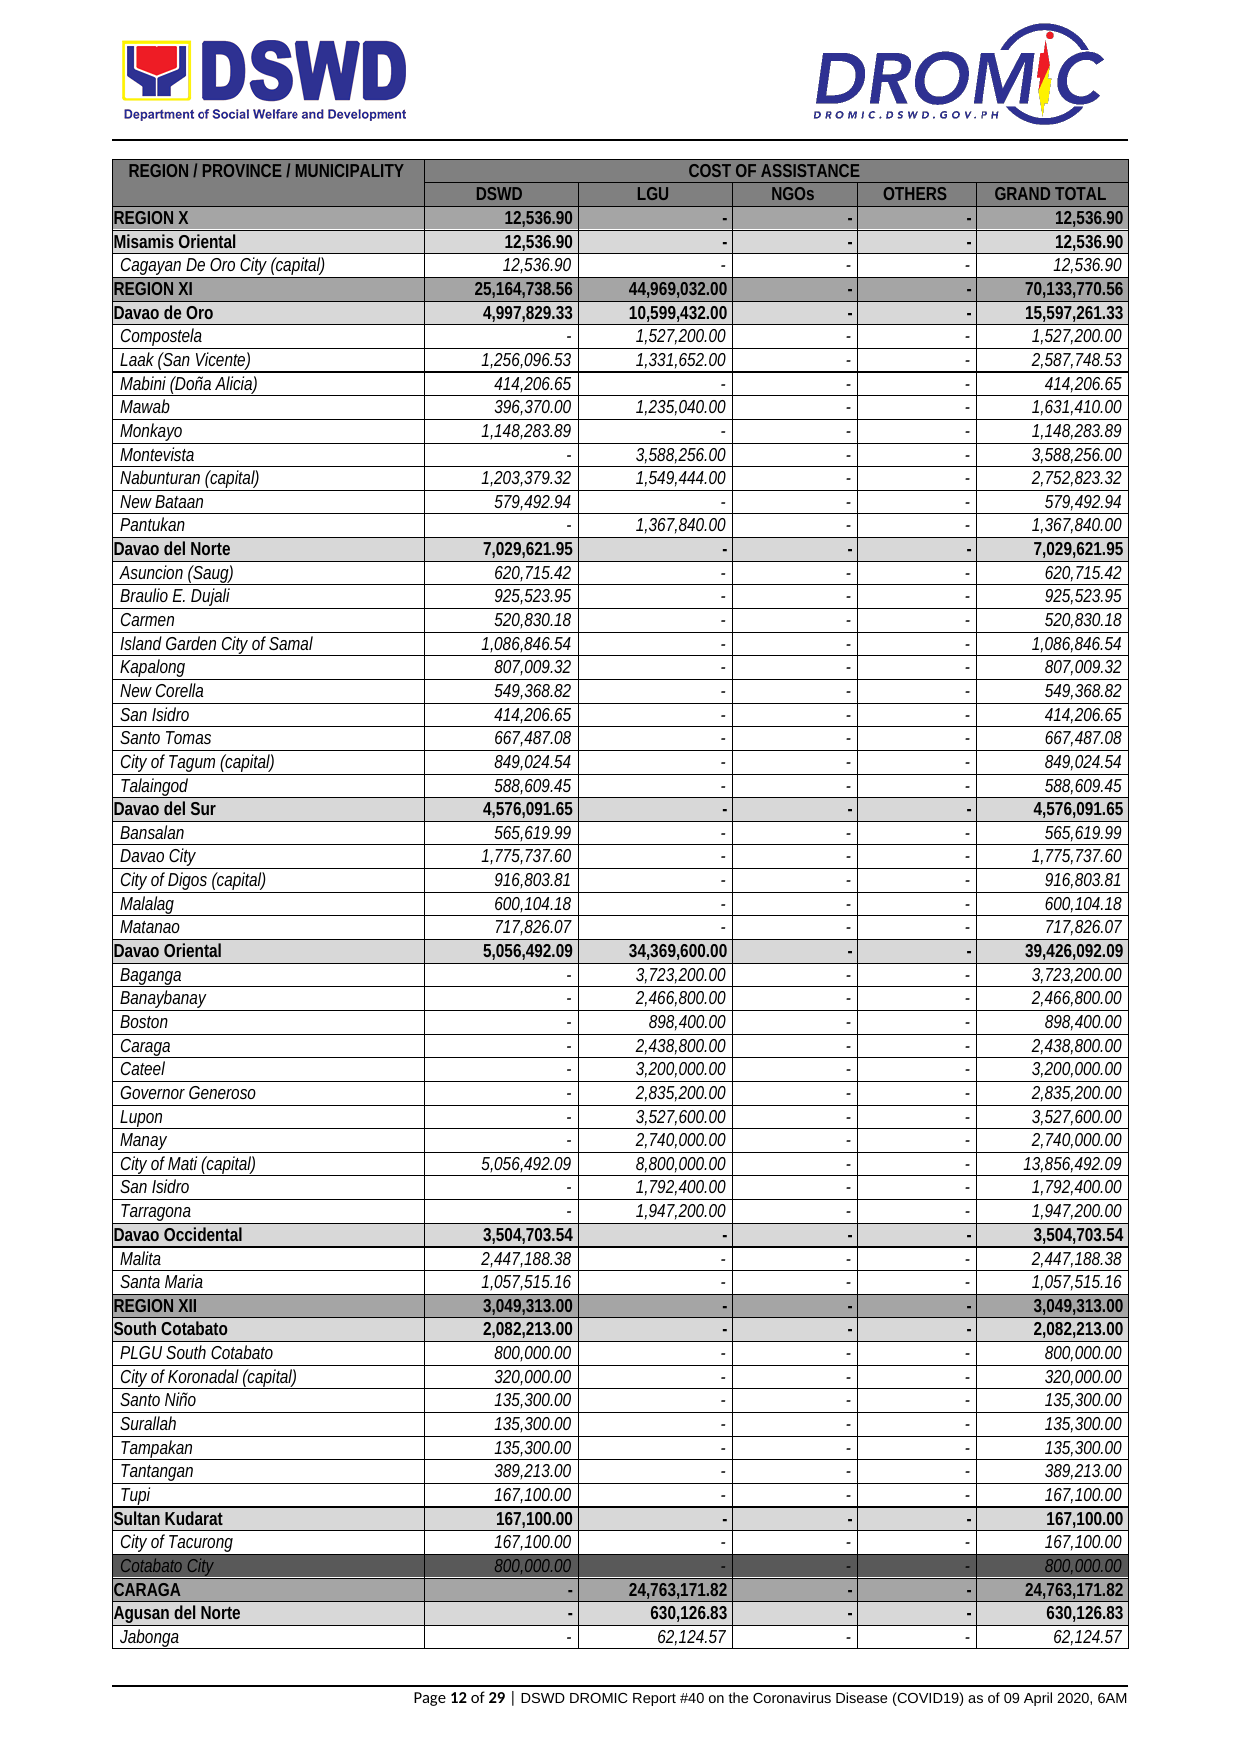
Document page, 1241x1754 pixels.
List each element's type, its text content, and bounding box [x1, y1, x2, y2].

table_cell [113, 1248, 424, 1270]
table_header COST OF ASSISTANCE [425, 160, 1128, 182]
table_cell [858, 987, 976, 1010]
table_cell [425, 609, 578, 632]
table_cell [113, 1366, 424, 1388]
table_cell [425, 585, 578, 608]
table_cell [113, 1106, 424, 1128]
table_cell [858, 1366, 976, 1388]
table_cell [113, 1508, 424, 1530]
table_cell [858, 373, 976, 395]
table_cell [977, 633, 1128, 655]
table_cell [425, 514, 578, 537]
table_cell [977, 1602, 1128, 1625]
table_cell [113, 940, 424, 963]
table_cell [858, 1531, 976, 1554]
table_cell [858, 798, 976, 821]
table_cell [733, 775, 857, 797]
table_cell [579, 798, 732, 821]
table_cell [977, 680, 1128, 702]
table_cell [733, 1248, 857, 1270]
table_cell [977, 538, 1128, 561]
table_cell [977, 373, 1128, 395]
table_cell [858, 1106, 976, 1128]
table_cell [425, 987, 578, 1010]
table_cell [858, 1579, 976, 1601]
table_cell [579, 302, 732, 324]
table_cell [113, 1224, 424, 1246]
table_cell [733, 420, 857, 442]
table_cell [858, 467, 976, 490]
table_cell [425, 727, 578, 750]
table_cell GRAND TOTAL [977, 183, 1128, 206]
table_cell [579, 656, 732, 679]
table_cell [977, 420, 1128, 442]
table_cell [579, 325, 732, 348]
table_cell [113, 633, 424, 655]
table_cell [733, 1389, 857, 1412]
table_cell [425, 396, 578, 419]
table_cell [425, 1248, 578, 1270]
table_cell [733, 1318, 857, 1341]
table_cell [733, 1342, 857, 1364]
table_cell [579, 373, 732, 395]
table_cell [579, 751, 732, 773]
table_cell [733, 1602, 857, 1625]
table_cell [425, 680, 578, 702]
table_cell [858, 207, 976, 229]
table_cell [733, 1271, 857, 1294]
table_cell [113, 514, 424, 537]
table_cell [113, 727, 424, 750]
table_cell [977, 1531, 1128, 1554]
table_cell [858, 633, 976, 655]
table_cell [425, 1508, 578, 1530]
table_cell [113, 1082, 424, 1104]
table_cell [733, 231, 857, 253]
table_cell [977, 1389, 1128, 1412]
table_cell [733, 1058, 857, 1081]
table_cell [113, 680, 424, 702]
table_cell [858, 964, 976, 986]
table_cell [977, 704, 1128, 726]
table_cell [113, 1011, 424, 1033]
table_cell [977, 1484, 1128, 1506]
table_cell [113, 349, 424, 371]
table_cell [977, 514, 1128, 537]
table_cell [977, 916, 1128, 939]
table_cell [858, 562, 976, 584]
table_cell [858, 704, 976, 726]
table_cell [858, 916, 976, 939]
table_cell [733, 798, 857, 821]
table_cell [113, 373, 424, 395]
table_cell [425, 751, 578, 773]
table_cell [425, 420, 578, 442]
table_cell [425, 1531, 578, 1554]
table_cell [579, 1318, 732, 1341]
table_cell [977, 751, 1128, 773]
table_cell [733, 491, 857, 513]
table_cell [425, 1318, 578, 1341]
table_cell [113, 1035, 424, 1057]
picture [112, 37, 417, 125]
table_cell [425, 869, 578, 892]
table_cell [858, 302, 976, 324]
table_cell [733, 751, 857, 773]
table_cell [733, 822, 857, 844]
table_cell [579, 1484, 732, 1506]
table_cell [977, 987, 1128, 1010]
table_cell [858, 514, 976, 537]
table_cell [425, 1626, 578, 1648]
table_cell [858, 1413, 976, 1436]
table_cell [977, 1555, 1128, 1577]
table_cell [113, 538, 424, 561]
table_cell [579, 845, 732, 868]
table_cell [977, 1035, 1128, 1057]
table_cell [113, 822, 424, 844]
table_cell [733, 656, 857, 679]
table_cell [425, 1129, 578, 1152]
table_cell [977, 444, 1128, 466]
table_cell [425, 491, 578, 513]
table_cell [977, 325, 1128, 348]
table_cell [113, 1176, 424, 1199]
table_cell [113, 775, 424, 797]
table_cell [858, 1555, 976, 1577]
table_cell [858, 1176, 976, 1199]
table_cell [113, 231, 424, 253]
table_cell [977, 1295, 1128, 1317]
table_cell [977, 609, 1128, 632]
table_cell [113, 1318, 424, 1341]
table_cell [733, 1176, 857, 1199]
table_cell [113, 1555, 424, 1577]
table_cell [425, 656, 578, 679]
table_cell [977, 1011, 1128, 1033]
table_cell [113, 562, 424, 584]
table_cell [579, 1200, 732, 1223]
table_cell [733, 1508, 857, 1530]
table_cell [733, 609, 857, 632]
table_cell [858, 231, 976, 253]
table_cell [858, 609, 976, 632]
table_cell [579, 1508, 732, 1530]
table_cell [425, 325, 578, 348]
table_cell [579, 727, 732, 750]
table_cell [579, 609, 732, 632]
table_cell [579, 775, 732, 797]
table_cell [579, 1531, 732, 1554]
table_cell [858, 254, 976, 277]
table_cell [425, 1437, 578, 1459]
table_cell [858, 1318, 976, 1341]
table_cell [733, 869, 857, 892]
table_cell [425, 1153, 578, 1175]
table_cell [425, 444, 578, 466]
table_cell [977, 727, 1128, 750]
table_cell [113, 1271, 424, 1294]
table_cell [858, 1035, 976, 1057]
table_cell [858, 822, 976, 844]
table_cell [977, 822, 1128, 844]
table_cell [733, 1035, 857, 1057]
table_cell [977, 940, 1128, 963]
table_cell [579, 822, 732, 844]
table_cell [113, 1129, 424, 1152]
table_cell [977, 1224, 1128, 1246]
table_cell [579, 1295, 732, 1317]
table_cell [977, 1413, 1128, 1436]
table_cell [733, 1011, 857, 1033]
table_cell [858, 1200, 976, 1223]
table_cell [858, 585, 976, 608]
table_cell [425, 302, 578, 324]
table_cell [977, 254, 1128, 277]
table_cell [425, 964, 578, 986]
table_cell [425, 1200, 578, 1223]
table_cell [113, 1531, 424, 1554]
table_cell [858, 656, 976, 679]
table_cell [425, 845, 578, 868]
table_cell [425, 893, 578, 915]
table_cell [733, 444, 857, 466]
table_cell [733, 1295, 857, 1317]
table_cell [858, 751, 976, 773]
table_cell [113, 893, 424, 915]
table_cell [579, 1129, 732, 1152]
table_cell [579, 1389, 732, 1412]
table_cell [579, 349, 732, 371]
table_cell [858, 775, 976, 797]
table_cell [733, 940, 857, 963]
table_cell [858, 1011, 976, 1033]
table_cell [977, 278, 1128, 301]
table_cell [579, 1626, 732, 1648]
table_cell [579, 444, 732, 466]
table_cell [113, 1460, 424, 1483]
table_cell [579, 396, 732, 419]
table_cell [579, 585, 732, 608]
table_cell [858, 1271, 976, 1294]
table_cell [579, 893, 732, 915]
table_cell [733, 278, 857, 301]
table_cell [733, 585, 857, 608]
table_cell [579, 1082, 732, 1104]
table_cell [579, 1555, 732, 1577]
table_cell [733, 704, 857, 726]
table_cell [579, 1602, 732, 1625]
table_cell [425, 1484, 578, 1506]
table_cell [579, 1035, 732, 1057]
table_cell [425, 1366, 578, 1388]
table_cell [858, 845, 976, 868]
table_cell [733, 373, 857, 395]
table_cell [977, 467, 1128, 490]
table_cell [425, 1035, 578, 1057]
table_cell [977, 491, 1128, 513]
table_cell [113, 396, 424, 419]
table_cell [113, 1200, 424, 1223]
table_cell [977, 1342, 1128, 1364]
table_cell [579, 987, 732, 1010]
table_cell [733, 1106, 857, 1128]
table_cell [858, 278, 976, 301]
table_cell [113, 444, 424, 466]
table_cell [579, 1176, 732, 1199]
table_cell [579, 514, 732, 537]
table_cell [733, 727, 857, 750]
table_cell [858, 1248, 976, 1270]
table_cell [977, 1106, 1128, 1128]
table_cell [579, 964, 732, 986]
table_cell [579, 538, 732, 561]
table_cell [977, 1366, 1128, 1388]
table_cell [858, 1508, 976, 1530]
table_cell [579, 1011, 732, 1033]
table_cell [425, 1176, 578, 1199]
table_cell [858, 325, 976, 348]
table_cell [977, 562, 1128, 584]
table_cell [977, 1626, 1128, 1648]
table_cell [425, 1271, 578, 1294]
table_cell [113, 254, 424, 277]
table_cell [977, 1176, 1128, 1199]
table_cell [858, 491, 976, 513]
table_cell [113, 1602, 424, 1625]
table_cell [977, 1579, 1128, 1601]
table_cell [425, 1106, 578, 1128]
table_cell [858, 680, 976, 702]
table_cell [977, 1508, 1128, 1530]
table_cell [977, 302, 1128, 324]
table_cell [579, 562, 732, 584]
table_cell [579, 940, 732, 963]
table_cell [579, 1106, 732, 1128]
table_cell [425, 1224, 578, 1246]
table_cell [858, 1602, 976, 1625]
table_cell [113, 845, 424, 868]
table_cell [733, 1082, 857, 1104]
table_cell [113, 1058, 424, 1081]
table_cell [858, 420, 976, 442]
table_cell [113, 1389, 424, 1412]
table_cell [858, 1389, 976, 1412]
table_header REGION / PROVINCE / MUNICIPALITY [113, 160, 424, 206]
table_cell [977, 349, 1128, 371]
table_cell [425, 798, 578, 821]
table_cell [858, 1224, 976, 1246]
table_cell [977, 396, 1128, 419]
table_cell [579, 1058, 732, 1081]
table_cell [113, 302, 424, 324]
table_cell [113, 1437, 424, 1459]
table_cell NGOs [733, 183, 857, 206]
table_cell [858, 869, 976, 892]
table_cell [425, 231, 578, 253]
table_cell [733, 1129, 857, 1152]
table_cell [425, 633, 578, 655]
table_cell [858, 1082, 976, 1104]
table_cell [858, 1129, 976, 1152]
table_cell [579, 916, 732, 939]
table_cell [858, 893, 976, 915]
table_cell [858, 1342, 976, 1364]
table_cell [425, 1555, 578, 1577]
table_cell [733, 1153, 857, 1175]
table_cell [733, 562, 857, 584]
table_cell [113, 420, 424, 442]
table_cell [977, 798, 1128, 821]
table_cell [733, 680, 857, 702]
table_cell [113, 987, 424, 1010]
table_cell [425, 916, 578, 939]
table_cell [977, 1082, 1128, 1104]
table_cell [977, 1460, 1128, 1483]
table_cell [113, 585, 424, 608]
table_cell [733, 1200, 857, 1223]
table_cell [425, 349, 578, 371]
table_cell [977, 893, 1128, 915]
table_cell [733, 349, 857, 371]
table_cell OTHERS [858, 183, 976, 206]
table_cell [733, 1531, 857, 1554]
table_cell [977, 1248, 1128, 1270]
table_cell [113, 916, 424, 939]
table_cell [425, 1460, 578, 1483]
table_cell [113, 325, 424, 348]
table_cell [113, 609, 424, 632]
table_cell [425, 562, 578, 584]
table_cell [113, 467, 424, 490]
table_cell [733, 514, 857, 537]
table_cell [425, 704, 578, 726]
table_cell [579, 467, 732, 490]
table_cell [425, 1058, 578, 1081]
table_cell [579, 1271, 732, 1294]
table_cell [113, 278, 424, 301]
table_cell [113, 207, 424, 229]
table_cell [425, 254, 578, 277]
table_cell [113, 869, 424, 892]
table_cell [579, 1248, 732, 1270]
picture [781, 23, 1133, 125]
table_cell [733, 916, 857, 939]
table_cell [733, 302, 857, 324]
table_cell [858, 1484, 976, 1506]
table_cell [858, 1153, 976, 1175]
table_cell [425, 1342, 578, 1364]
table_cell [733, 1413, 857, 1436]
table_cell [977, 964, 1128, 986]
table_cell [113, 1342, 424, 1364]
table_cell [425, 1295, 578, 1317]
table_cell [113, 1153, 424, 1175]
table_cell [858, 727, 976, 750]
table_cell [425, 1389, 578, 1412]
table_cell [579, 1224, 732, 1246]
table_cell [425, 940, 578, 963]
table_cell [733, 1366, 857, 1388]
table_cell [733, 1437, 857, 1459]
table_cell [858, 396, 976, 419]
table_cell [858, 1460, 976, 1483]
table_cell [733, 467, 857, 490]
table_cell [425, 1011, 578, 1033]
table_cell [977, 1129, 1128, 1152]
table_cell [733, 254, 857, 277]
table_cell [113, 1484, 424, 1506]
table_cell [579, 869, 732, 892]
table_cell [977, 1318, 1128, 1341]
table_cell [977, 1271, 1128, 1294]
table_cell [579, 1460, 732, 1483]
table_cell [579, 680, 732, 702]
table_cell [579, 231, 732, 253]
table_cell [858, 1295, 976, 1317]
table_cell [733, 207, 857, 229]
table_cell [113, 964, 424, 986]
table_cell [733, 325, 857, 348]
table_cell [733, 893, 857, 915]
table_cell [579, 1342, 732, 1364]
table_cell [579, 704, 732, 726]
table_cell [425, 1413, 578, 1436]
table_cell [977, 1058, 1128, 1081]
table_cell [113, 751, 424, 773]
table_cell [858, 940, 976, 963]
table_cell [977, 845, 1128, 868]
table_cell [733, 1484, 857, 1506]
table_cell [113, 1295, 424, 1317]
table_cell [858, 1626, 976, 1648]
table_cell DSWD [425, 183, 578, 206]
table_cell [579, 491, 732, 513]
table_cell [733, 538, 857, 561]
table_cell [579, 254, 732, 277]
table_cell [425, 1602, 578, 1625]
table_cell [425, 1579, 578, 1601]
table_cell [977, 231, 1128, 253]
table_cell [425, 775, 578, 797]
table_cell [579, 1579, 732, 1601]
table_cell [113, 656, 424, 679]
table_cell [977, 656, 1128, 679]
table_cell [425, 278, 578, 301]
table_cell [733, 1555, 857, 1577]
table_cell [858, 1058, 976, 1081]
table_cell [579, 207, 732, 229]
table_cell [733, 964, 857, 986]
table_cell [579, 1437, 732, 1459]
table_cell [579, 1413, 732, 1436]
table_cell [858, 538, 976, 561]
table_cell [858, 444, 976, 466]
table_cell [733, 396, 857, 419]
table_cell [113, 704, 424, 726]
table_cell LGU [579, 183, 732, 206]
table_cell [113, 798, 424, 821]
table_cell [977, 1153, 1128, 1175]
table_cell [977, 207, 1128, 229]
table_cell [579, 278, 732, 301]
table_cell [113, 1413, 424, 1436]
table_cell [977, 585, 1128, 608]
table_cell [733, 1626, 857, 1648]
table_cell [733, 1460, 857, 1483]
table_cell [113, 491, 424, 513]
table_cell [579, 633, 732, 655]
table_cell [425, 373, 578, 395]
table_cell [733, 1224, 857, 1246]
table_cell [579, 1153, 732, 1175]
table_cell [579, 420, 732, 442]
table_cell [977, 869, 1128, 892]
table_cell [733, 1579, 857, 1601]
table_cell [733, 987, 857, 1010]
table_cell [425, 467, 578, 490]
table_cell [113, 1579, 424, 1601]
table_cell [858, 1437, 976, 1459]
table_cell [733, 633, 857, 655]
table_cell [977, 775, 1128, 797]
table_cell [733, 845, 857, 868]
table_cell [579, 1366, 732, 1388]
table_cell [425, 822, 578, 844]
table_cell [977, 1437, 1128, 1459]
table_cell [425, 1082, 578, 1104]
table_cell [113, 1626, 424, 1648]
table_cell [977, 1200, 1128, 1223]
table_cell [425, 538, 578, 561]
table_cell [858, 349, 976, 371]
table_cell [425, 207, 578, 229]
